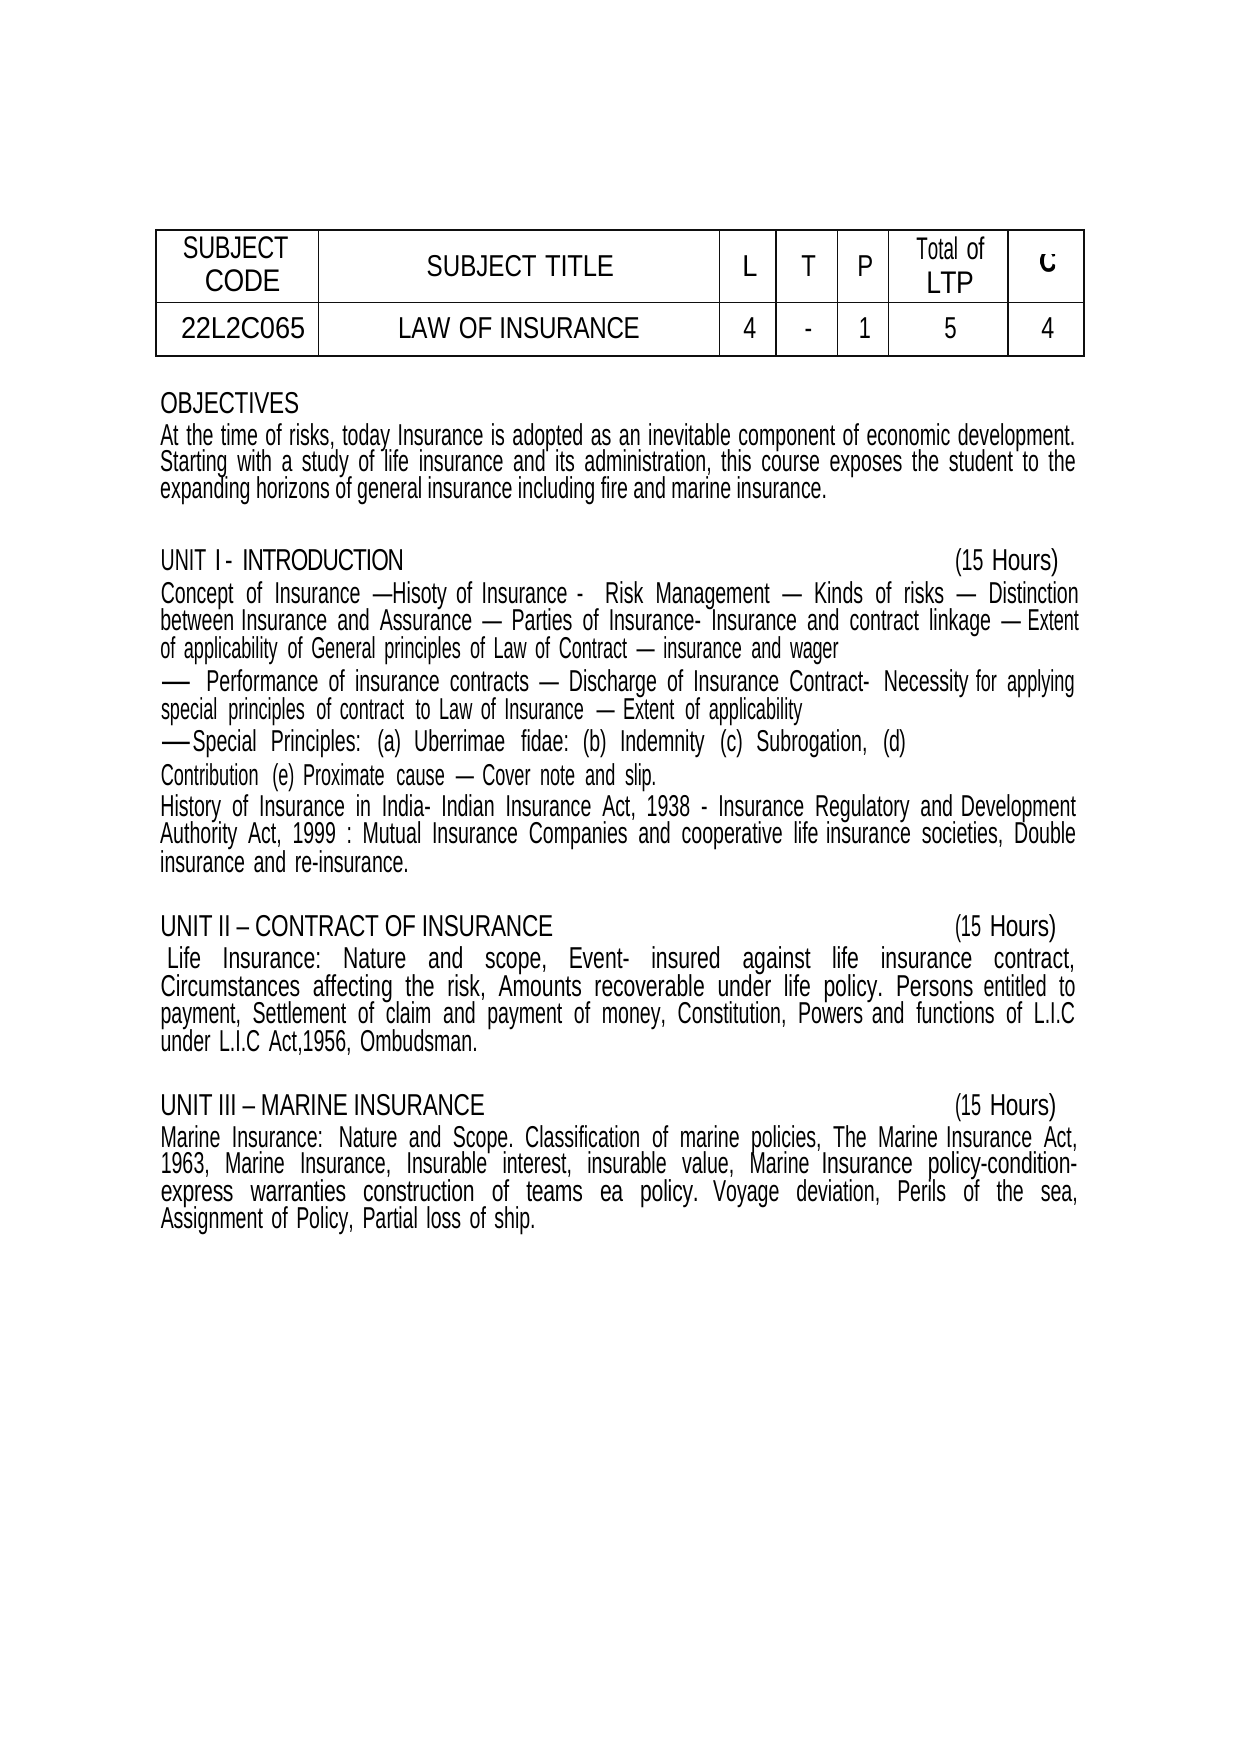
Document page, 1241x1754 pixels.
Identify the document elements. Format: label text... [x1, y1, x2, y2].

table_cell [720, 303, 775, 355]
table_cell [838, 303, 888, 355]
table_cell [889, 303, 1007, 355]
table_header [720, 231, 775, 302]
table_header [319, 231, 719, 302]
text UNIT I - INTRODUCTION (15 Hours) [160, 541, 1153, 578]
text UNIT II – CONTRACT OF INSURANCE (15 Hours) [160, 905, 1153, 944]
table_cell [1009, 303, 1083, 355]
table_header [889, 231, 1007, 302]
text Concept of Insurance —Hisoty of Insurance - Risk Management — Kinds of risks — Distinction between Insurance and Assurance — Parties of Insurance- Insurance and contract linkage — Extent of applicability of General principles of Law of Contract — insurance and wager [160, 581, 1079, 664]
text UNIT III – MARINE INSURANCE (15 Hours) [160, 1085, 1153, 1123]
text History of Insurance in India- Indian Insurance Act, 1938 - Insurance Regulatory and Development Authority Act, 1999 : Mutual Insurance Companies and cooperative life insurance societies, Double insurance and re-insurance. [160, 794, 1077, 878]
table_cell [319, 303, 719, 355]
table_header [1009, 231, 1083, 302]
text Contribution (e) Proximate cause — Cover note and slip. [161, 758, 1153, 792]
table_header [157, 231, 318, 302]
subtitle OBJECTIVES [160, 382, 1153, 421]
text At the time of risks, today Insurance is adopted as an inevitable component of economic development. Starting with a study of life insurance and its administration, this course exposes the student to the expanding horizons of general insurance including fire and marine insurance. [160, 423, 1077, 505]
list Special Principles: (a) Uberrimae fidae: (b) Indemnity (c) Subrogation, (d) [161, 726, 1153, 758]
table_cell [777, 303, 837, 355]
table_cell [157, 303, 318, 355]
picture [1040, 254, 1056, 272]
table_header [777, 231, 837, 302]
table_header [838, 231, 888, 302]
list Performance of insurance contracts — Discharge of Insurance Contract- Necessity for applying special principles of contract to Law of Insurance — Extent of applicability [161, 665, 1075, 726]
text Marine Insurance: Nature and Scope. Classification of marine policies, The Marine Insurance Act, 1963, Marine Insurance, Insurable interest, insurable value, Marine Insurance policy-condition-express warranties construction of teams ea policy. Voyage deviation, Perils of the sea, Assignment of Policy, Partial loss of ship. [160, 1126, 1078, 1234]
text Life Insurance: Nature and scope, Event- insured against life insurance contract, Circumstances affecting the risk, Amounts recoverable under life policy. Persons entitled to payment, Settlement of claim and payment of money, Constitution, Powers and functions of L.I.C under L.I.C Act,1956, Ombudsman. [160, 947, 1076, 1058]
